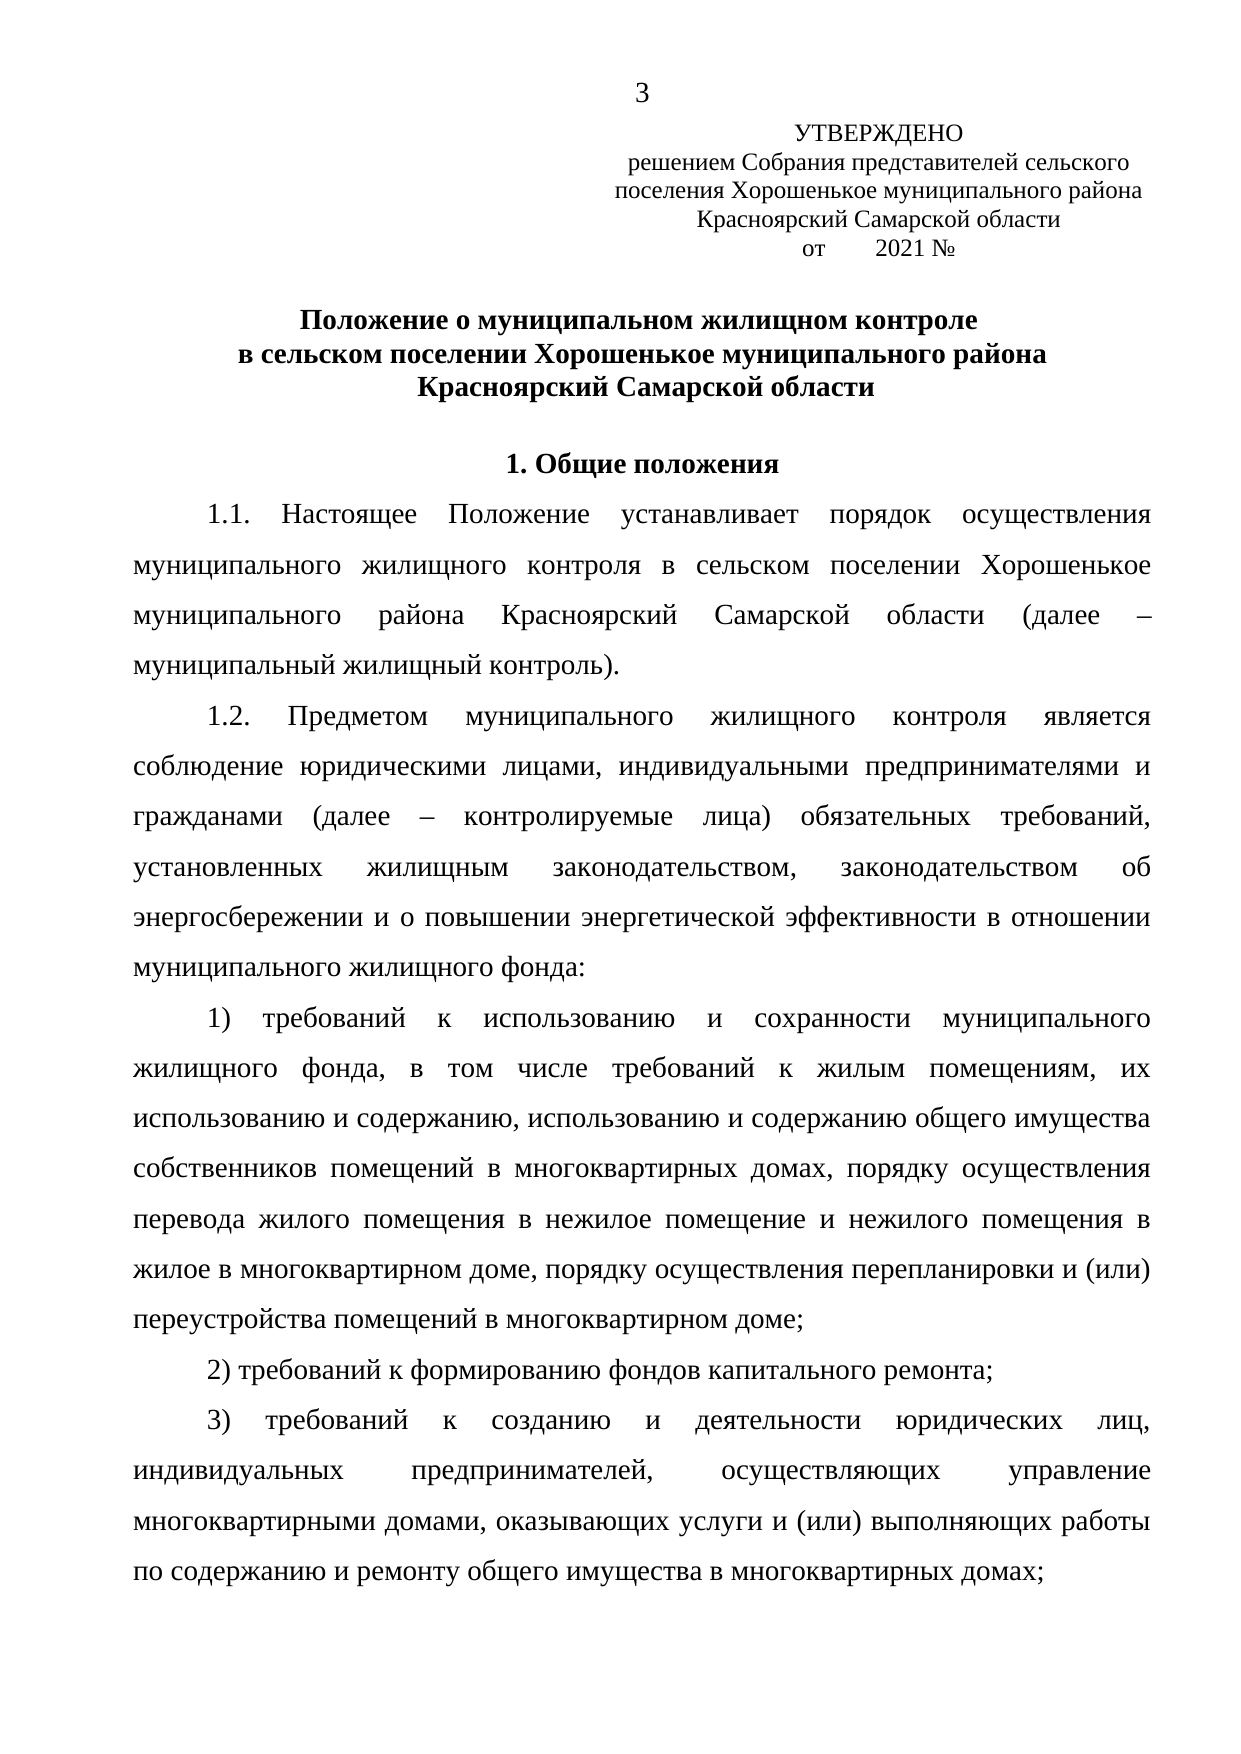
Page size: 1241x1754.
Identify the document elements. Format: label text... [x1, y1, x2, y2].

text 1.2. Предметом муниципального жилищного контроля является соблюдение юридическими лицами, индивидуальными предпринимателями и гражданами (далее – контролируемые лица) обязательных требований, установленных жилищным законодательством, законодательством об энергосбережении и о повышении энергетической эффективности в отношении муниципального жилищного фонда: [133, 698, 1152, 983]
text решением Собрания представителей сельского поселения Хорошенькое муниципального района Красноярский Самарской области [605, 147, 1152, 233]
text 1. Общие положения [133, 446, 1152, 480]
text Положение о муниципальном жилищном контроле в сельском поселении Хорошенькое муниципального района [133, 302, 1152, 369]
text 1.1. Настоящее Положение устанавливает порядок осуществления муниципального жилищного контроля в сельском поселении Хорошенькое муниципального района Красноярский Самарской области (далее – муниципальный жилищный контроль). [133, 497, 1152, 681]
text 2) требований к формированию фондов капитального ремонта; [133, 1352, 1152, 1385]
text УТВЕРЖДЕНО [605, 118, 1152, 147]
text Красноярский Самарской области [133, 369, 1152, 403]
text от 2021 № [605, 233, 1152, 262]
text 3) требований к созданию и деятельности юридических лиц, индивидуальных предпринимателей, осуществляющих управление многоквартирными домами, оказывающих услуги и (или) выполняющих работы по содержанию и ремонту общего имущества в многоквартирных домах; [133, 1402, 1152, 1587]
text 1) требований к использованию и сохранности муниципального жилищного фонда, в том числе требований к жилым помещениям, их использованию и содержанию, использованию и содержанию общего имущества собственников помещений в многоквартирных домах, порядку осуществления перевода жилого помещения в нежилое помещение и нежилого помещения в жилое в многоквартирном доме, порядку осуществления перепланировки и (или) переустройства помещений в многоквартирном доме; [133, 1000, 1152, 1335]
